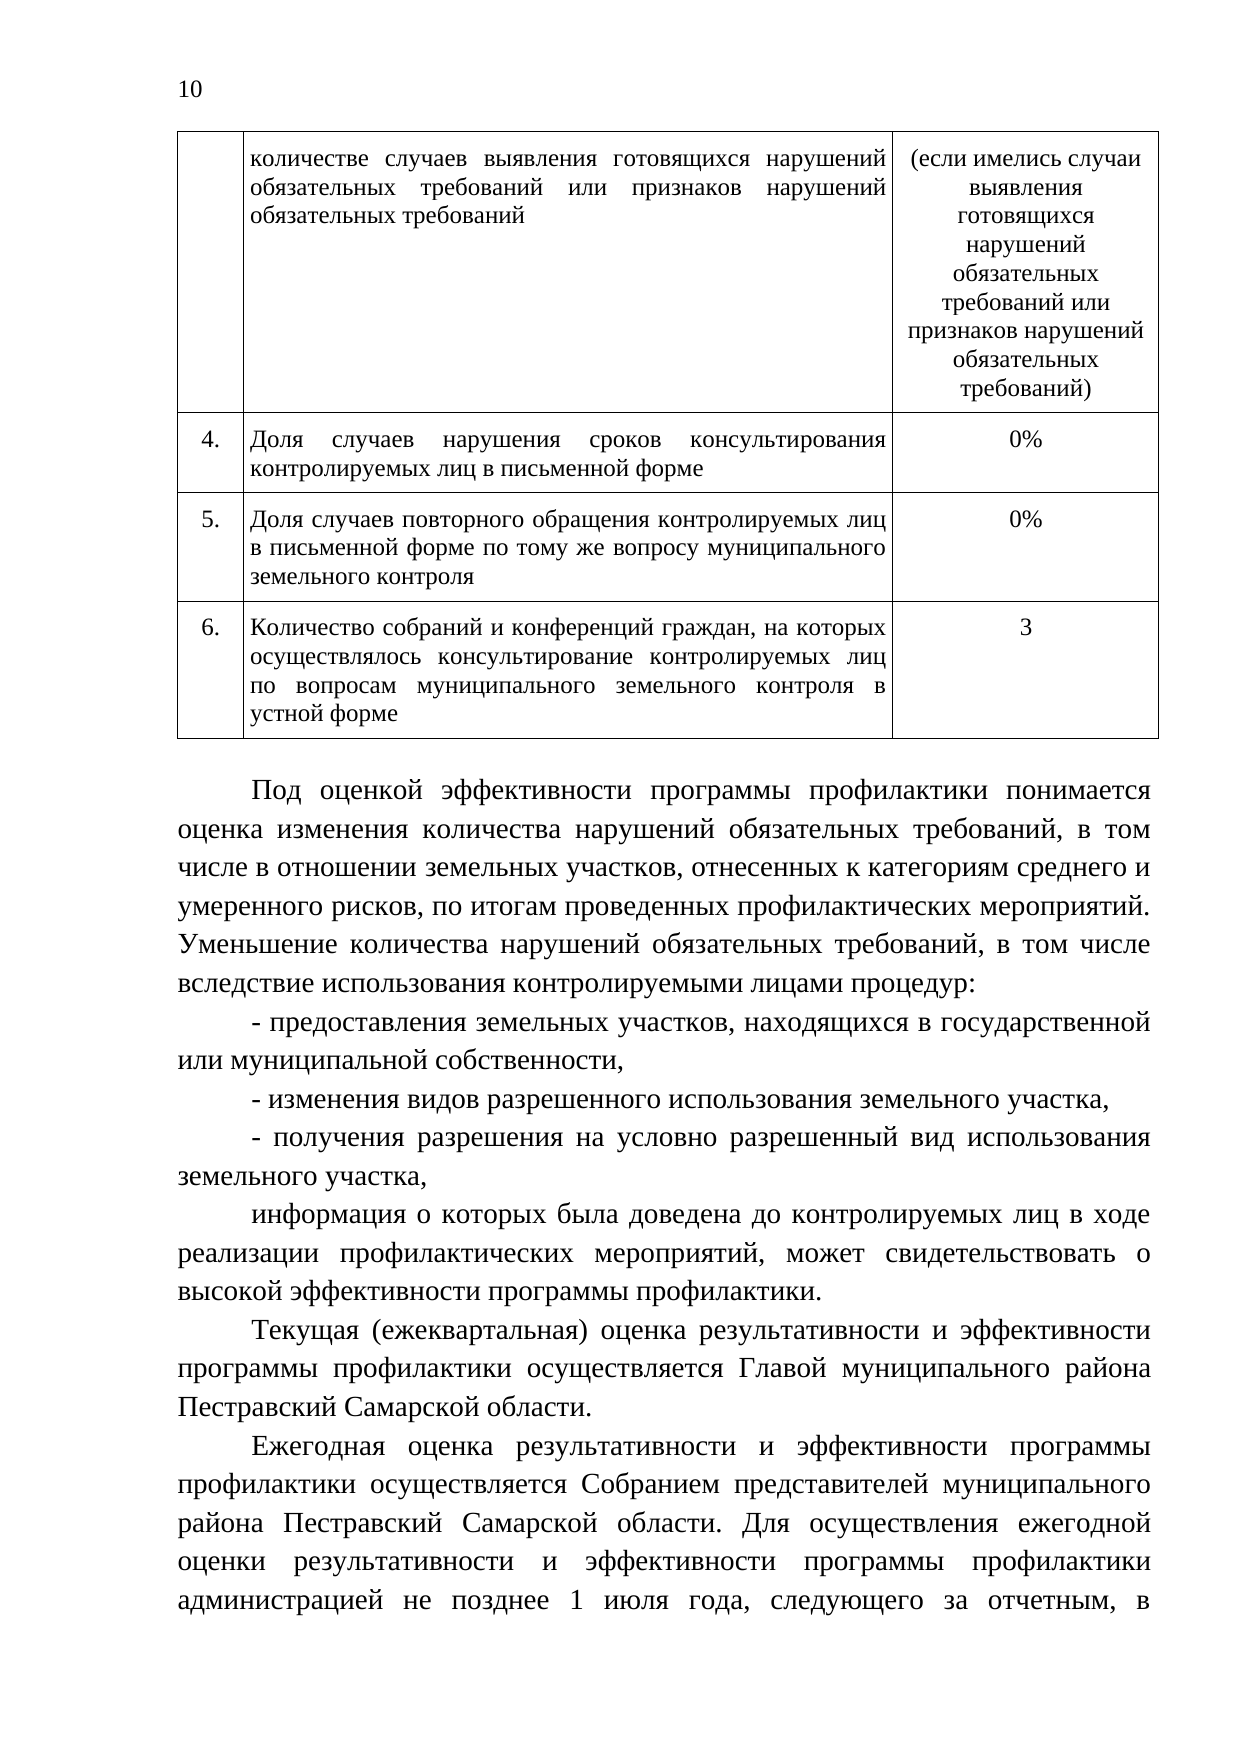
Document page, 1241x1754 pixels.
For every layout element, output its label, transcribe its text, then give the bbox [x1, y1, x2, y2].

table_cell 4. [178, 413, 243, 492]
table_cell Доля случаев нарушения сроков консультирования контролируемых лиц в письменной форме [244, 413, 892, 492]
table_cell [244, 132, 892, 412]
table_cell 5. [178, 493, 243, 601]
text Под оценкой эффективности программы профилактики понимается оценка изменения количества нарушений обязательных требований, в том числе в отношении земельных участков, отнесенных к категориям среднего и умеренного рисков, по итогам проведенных профилактических мероприятий. Уменьшение количества нарушений обязательных требований, в том числе вследствие использования контролируемыми лицами процедур: [177, 772, 1152, 999]
text - изменения видов разрешенного использования земельного участка, [177, 1081, 1152, 1114]
table_cell 0% [893, 413, 1158, 492]
table_cell Доля случаев повторного обращения контролируемых лиц в письменной форме по тому же вопросу муниципального земельного контроля [244, 493, 892, 601]
table_cell 0% [893, 493, 1158, 601]
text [177, 1428, 1152, 1615]
table_cell 3 [893, 602, 1158, 738]
text - предоставления земельных участков, находящихся в государственной или муниципальной собственности, [177, 1004, 1152, 1076]
text - получения разрешения на условно разрешенный вид использования земельного участка, [177, 1119, 1152, 1191]
text Текущая (ежеквартальная) оценка результативности и эффективности программы профилактики осуществляется Главой муниципального района Пестравский Самарской области. [177, 1312, 1152, 1423]
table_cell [893, 132, 1158, 412]
table_cell Количество собраний и конференций граждан, на которых осуществлялось консультирование контролируемых лиц по вопросам муниципального земельного контроля в устной форме [244, 602, 892, 738]
table_cell 6. [178, 602, 243, 738]
text информация о которых была доведена до контролируемых лиц в ходе реализации профилактических мероприятий, может свидетельствовать о высокой эффективности программы профилактики. [177, 1196, 1152, 1307]
table_cell 3. [178, 132, 243, 412]
